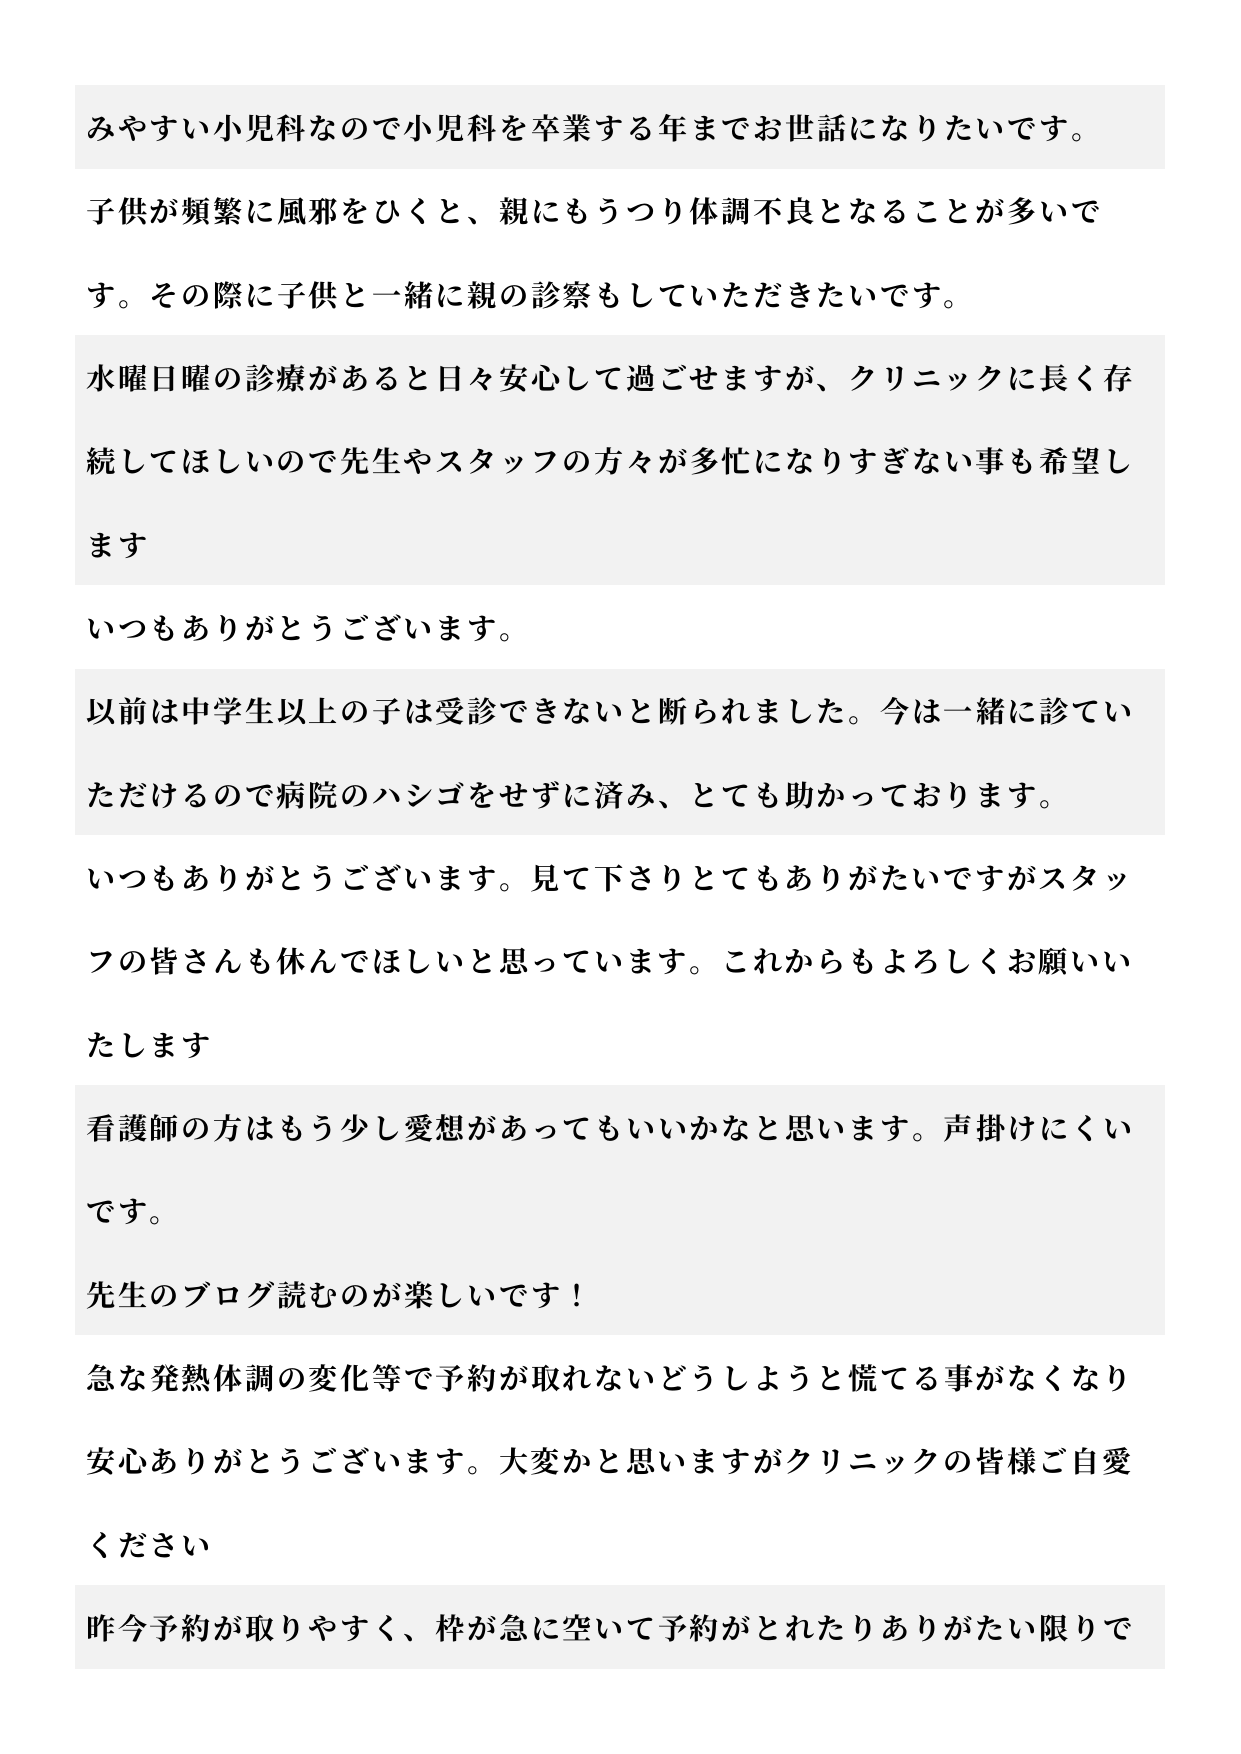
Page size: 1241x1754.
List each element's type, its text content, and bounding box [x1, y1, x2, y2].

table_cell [75, 85, 1165, 169]
table_cell 子供が頻繁に風邪をひくと、親にもうつり体調不良となることが多いです。その際に子供と一緒に親の診察もしていただきたいです。 [75, 169, 1165, 335]
table_cell 急な発熱体調の変化等で予約が取れないどうしようと慌てる事がなくなり安心ありがとうございます。大変かと思いますがクリニックの皆様ご自愛ください [75, 1335, 1165, 1585]
table_cell 水曜日曜の診療があると日々安心して過ごせますが、クリニックに長く存続してほしいので先生やスタッフの方々が多忙になりすぎない事も希望します [75, 335, 1165, 585]
table_cell いつもありがとうございます。 [75, 585, 1165, 669]
table_cell 以前は中学生以上の子は受診できないと断られました。今は一緒に診ていただけるので病院のハシゴをせずに済み、とても助かっております。 [75, 669, 1165, 835]
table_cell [75, 1585, 1165, 1669]
table_cell 看護師の方はもう少し愛想があってもいいかなと思います。声掛けにくいです。 先生のブログ読むのが楽しいです！ [75, 1085, 1165, 1335]
table_cell いつもありがとうございます。見て下さりとてもありがたいですがスタッフの皆さんも休んでほしいと思っています。これからもよろしくお願いいたします [75, 835, 1165, 1085]
